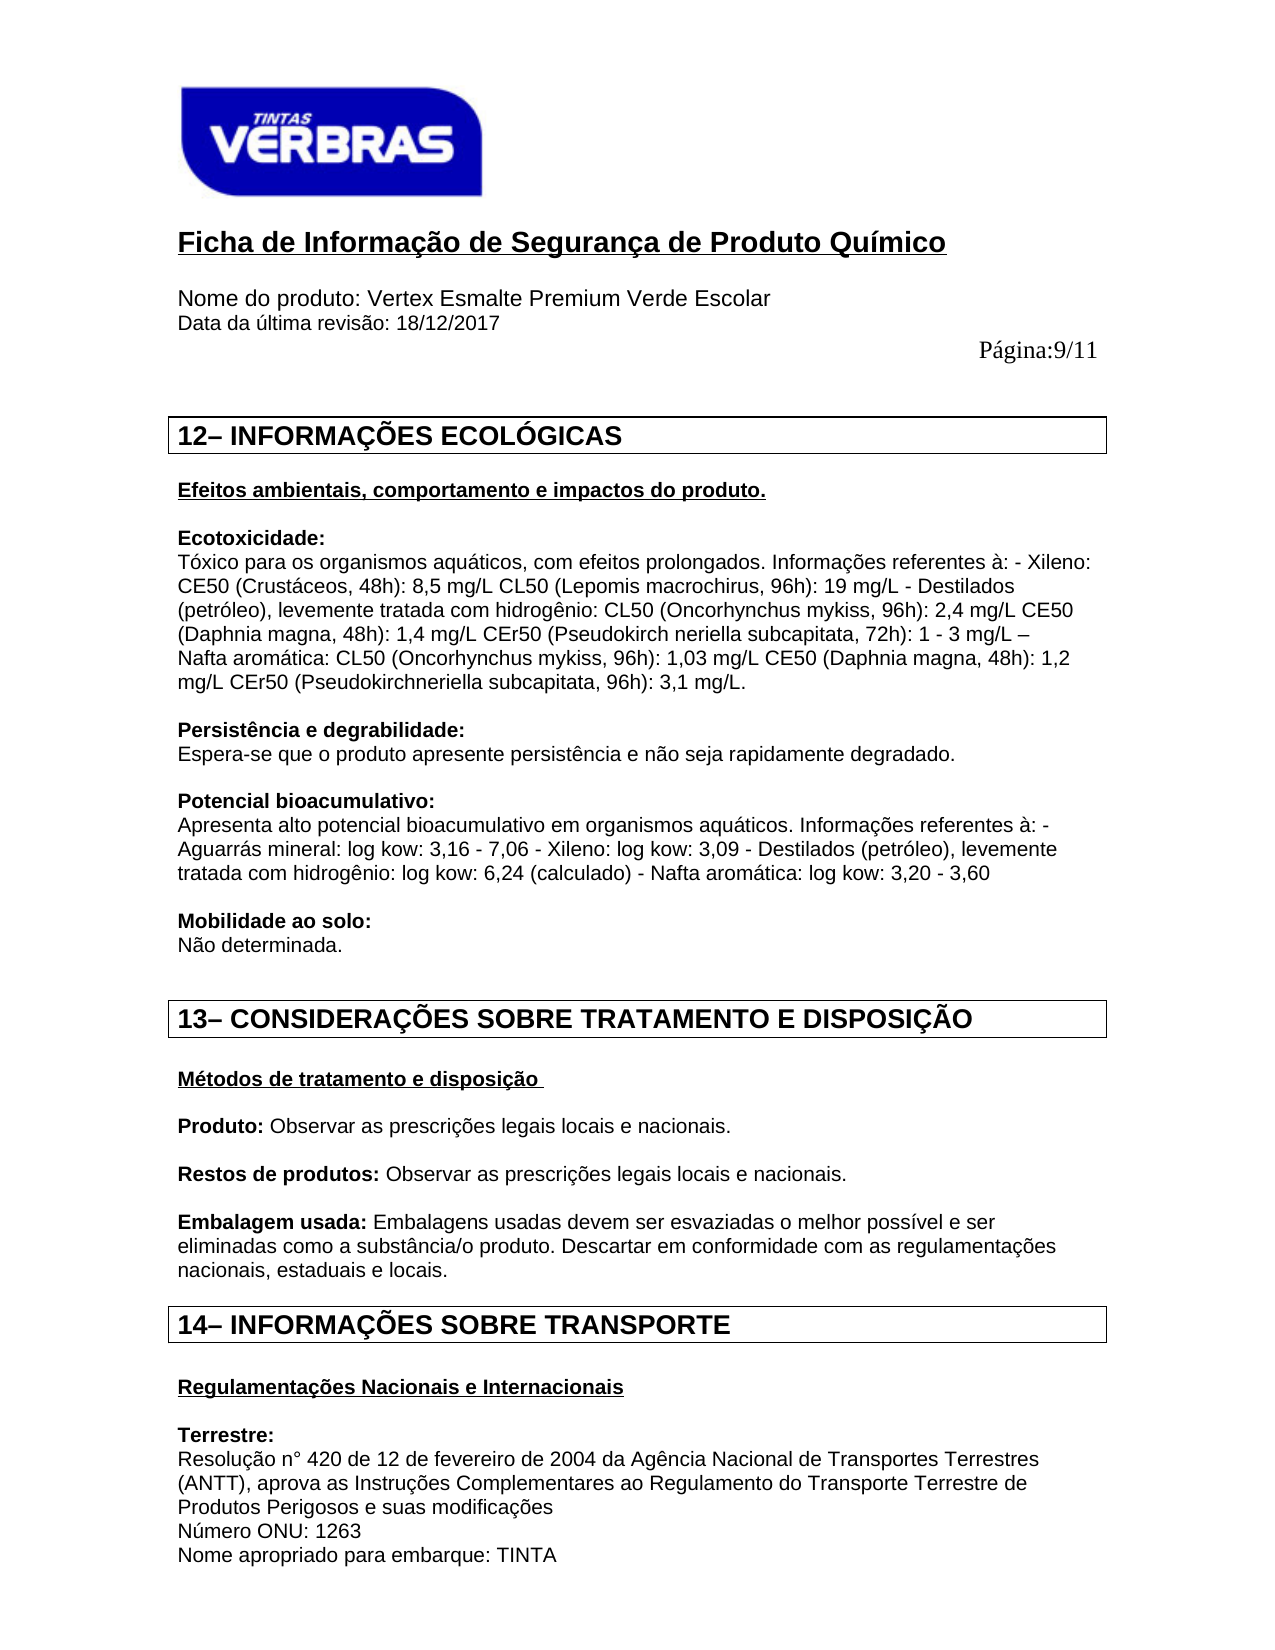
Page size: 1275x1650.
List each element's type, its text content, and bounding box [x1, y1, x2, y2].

text Embalagem usada: Embalagens usadas devem ser esvaziadas o melhor possível e ser eliminadas como a substância/o produto. Descartar em conformidade com as regulamentações nacionais, estaduais e locais. [177, 1210, 1098, 1282]
text Nafta aromática: CL50 (Oncorhynchus mykiss, 96h): 1,03 mg/L CE50 (Daphnia magna, 48h): 1,2 mg/L CEr50 (Pseudokirchneriella subcapitata, 96h): 3,1 mg/L. [177, 646, 1098, 693]
text Métodos de tratamento e disposição [177, 1066, 1098, 1090]
text 12– INFORMAÇÕES ECOLÓGICAS [169, 418, 1106, 453]
text Persistência e degrabilidade: [177, 717, 1098, 741]
text Efeitos ambientais, comportamento e impactos do produto. [177, 478, 1098, 502]
text Resolução n° 420 de 12 de fevereiro de 2004 da Agência Nacional de Transportes Terrestres (ANTT), aprova as Instruções Complementares ao Regulamento do Transporte Terrestre de Produtos Perigosos e suas modificações [177, 1447, 1098, 1518]
text 14– INFORMAÇÕES SOBRE TRANSPORTE [169, 1307, 1106, 1342]
text Restos de produtos: Observar as prescrições legais locais e nacionais. [177, 1162, 1098, 1186]
text Espera-se que o produto apresente persistência e não seja rapidamente degradado. [177, 741, 1098, 765]
text Não determinada. [177, 933, 1098, 957]
text 13– CONSIDERAÇÕES SOBRE TRATAMENTO E DISPOSIÇÃO [169, 1001, 1106, 1037]
text Nome apropriado para embarque: TINTA [177, 1542, 1098, 1566]
text Potencial bioacumulativo: [177, 789, 1098, 813]
text Terrestre: [177, 1423, 1098, 1447]
text Produto: Observar as prescrições legais locais e nacionais. [177, 1114, 1098, 1138]
text Apresenta alto potencial bioacumulativo em organismos aquáticos. Informações referentes à: - Aguarrás mineral: log kow: 3,16 - 7,06 - Xileno: log kow: 3,09 - Destilados (petróleo), levemente tratada com hidrogênio: log kow: 6,24 (calculado) - Nafta aromática: log kow: 3,20 - 3,60 [177, 813, 1098, 885]
text Número ONU: 1263 [177, 1518, 1098, 1542]
text Regulamentações Nacionais e Internacionais [177, 1375, 1098, 1399]
picture [177, 73, 487, 216]
text Tóxico para os organismos aquáticos, com efeitos prolongados. Informações referentes à: - Xileno: CE50 (Crustáceos, 48h): 8,5 mg/L CL50 (Lepomis macrochirus, 96h): 19 mg/L - Destilados (petróleo), levemente tratada com hidrogênio: CL50 (Oncorhynchus mykiss, 96h): 2,4 mg/L CE50 (Daphnia magna, 48h): 1,4 mg/L CEr50 (Pseudokirch neriella subcapitata, 72h): 1 - 3 mg/L – [177, 550, 1098, 646]
text Mobilidade ao solo: [177, 909, 1098, 933]
text Ecotoxicidade: [177, 526, 1098, 550]
